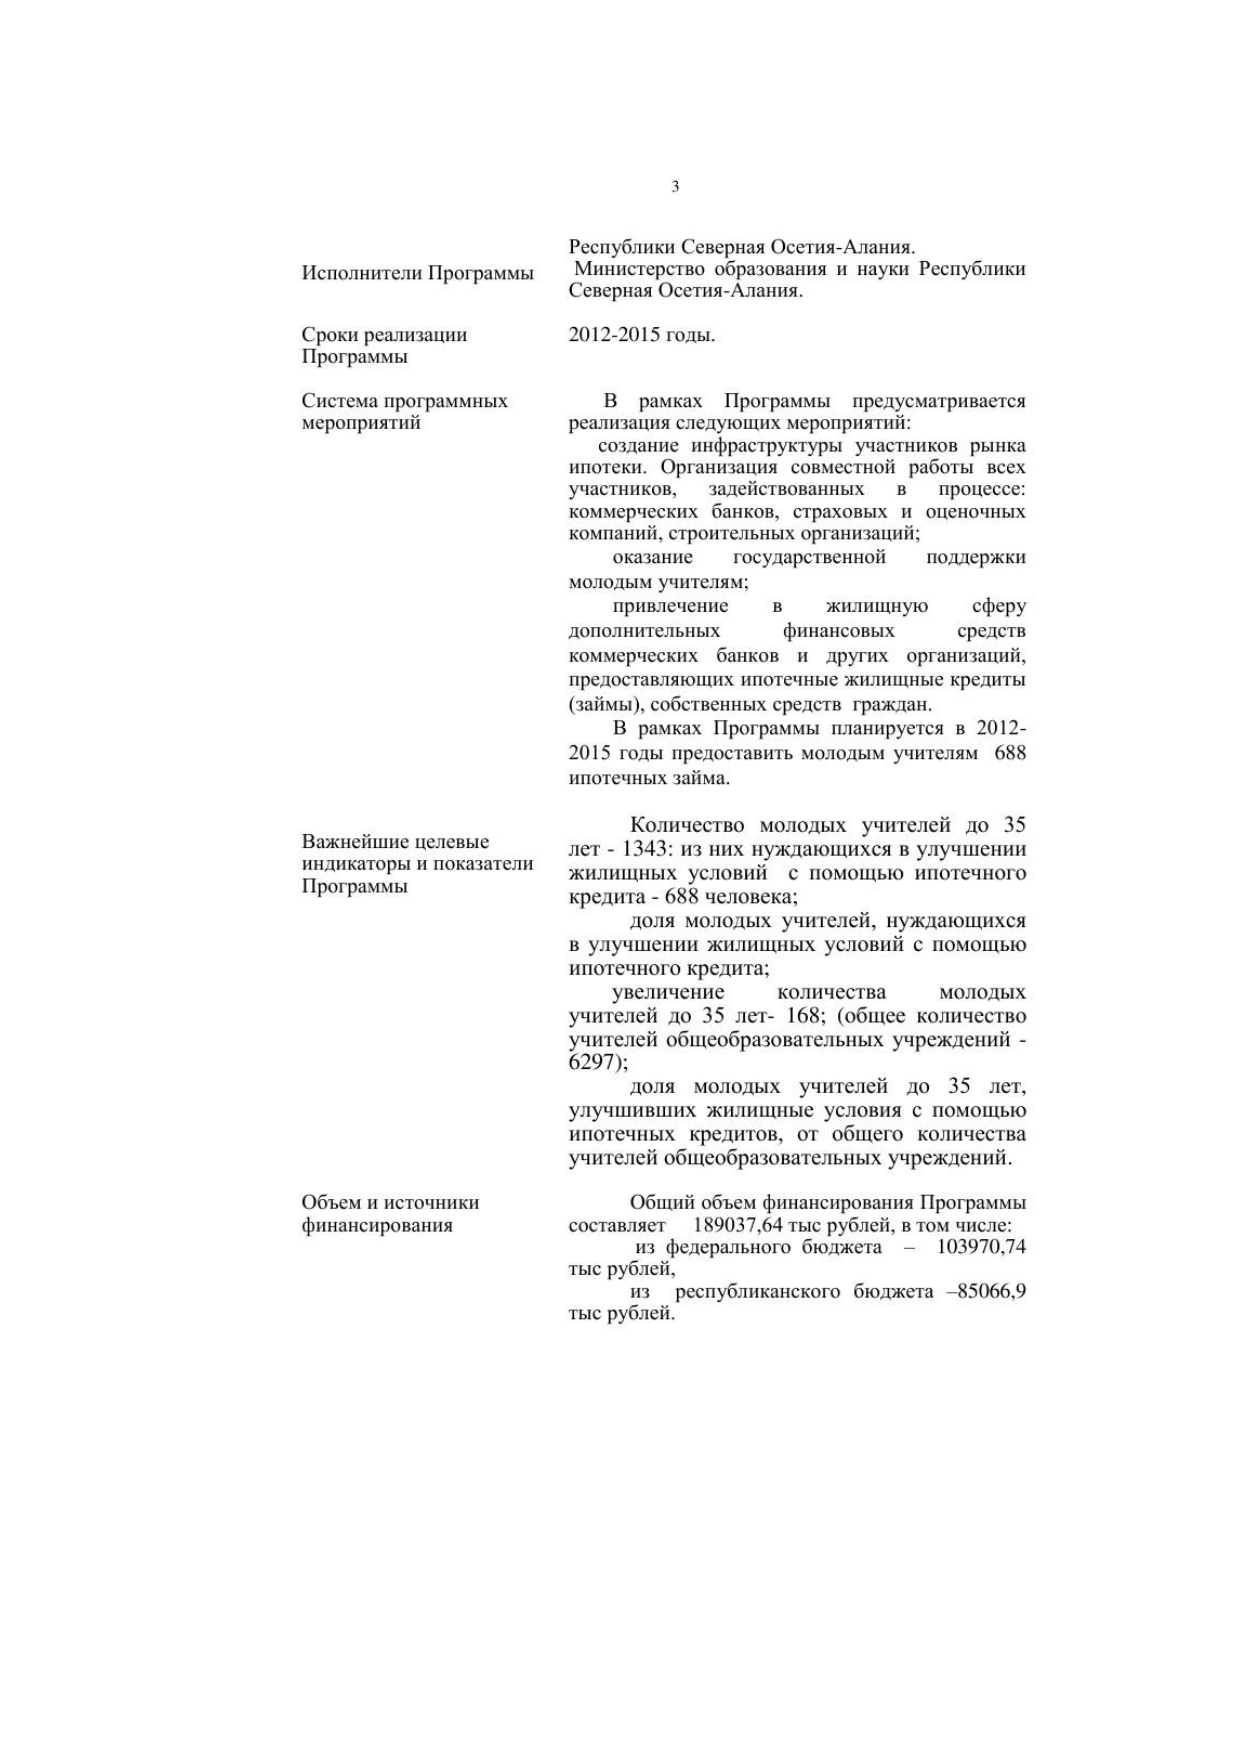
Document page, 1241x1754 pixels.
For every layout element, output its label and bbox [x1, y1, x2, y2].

picture [177, 118, 1152, 1497]
